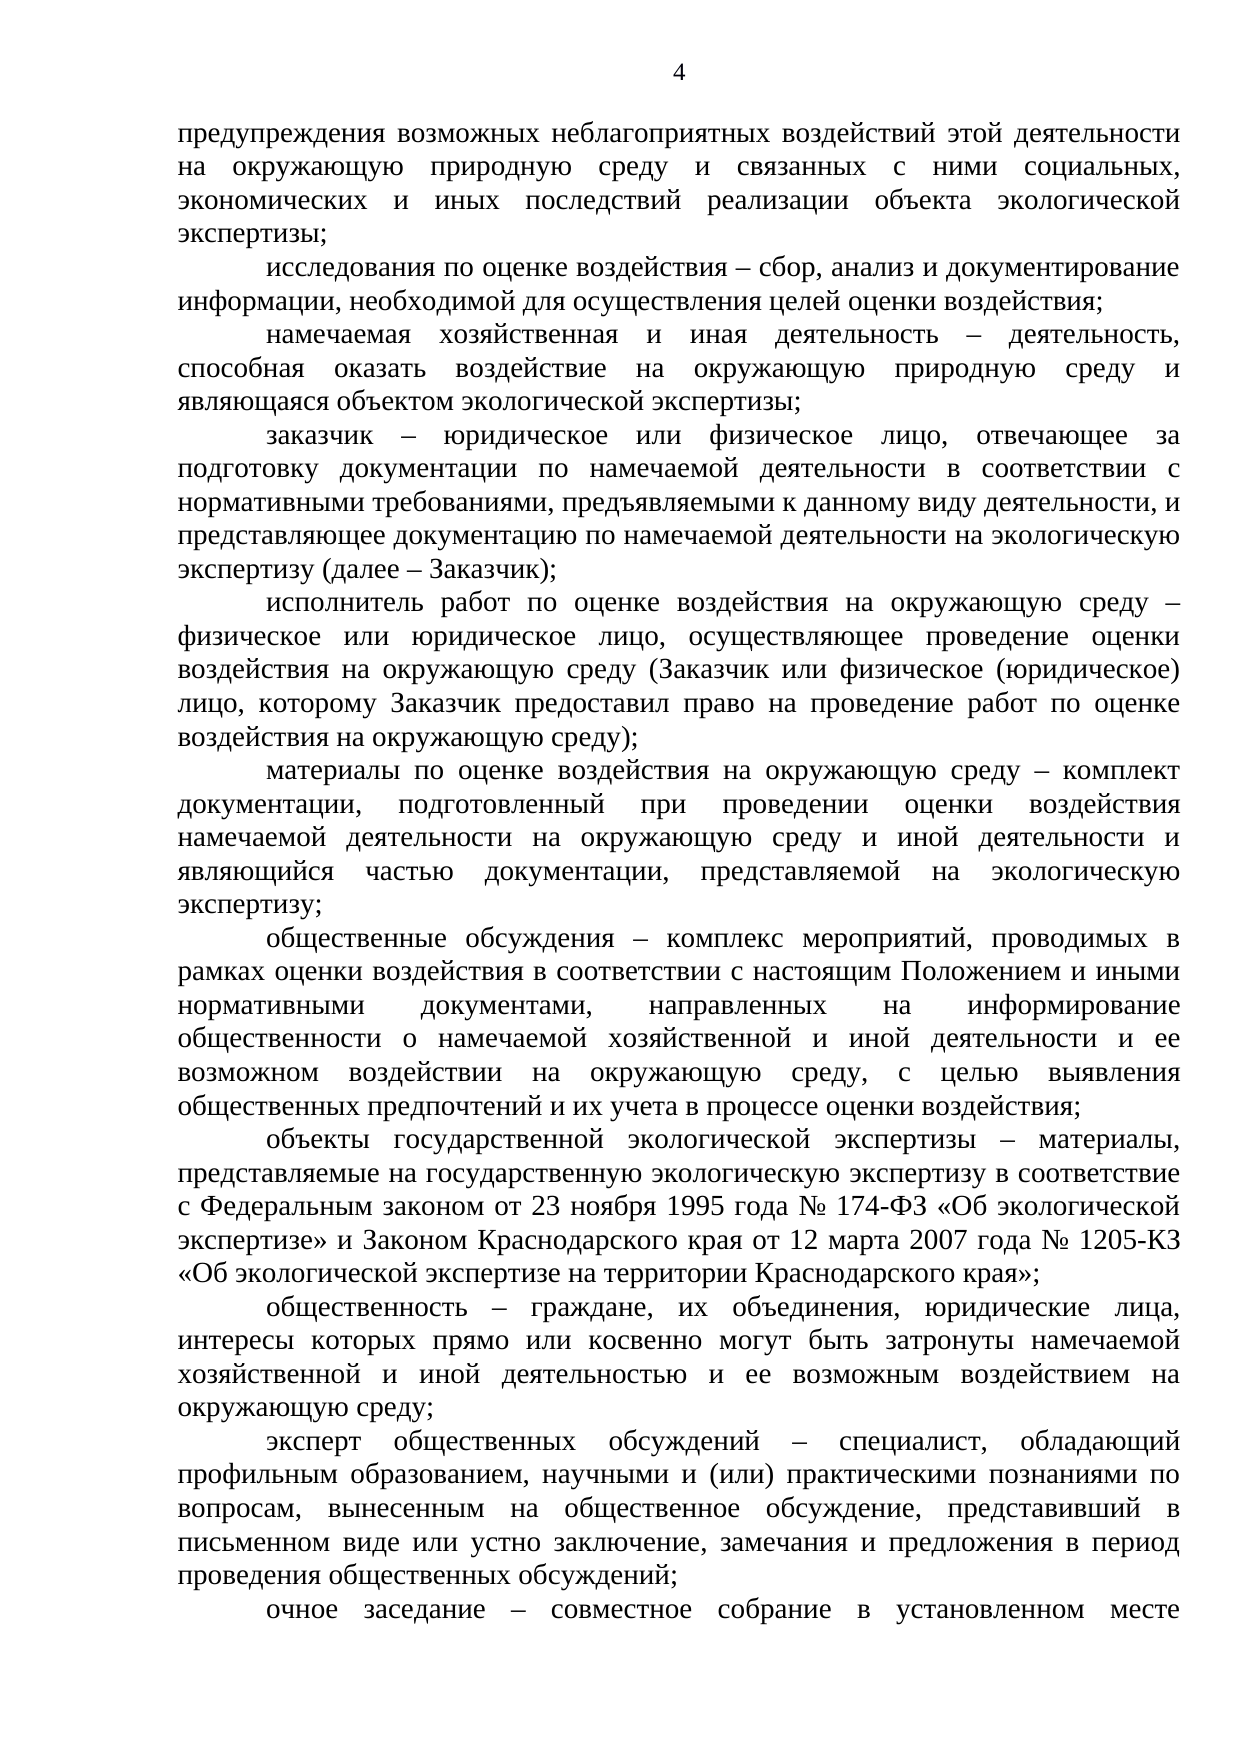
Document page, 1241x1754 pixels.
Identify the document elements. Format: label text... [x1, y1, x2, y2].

text эксперт общественных обсуждений – специалист, обладающий профильным образованием, научными и (или) практическими познаниями по вопросам, вынесенным на общественное обсуждение, представивший в письменном виде или устно заключение, замечания и предложения в период проведения общественных обсуждений; [177, 1423, 1181, 1591]
text материалы по оценке воздействия на окружающую среду – комплект документации, подготовленный при проведении оценки воздействия намечаемой деятельности на окружающую среду и иной деятельности и являющийся частью документации, представляемой на экологическую экспертизу; [177, 752, 1181, 920]
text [177, 1591, 1181, 1624]
text общественные обсуждения – комплекс мероприятий, проводимых в рамках оценки воздействия в соответствии с настоящим Положением и иными нормативными документами, направленных на информирование общественности о намечаемой хозяйственной и иной деятельности и ее возможном воздействии на окружающую среду, с целью выявления общественных предпочтений и их учета в процессе оценки воздействия; [177, 920, 1181, 1121]
text общественность – граждане, их объединения, юридические лица, интересы которых прямо или косвенно могут быть затронуты намечаемой хозяйственной и иной деятельностью и ее возможным воздействием на окружающую среду; [177, 1289, 1181, 1423]
text намечаемая хозяйственная и иная деятельность – деятельность, способная оказать воздействие на окружающую природную среду и являющаяся объектом экологической экспертизы; [177, 316, 1181, 417]
text исследования по оценке воздействия – сбор, анализ и документирование информации, необходимой для осуществления целей оценки воздействия; [177, 249, 1181, 316]
text объекты государственной экологической экспертизы – материалы, представляемые на государственную экологическую экспертизу в соответствие с Федеральным законом от 23 ноября 1995 года № 174-ФЗ «Об экологической экспертизе» и Законом Краснодарского края от 12 марта 2007 года № 1205-КЗ «Об экологической экспертизе на территории Краснодарского края»; [177, 1121, 1181, 1289]
text исполнитель работ по оценке воздействия на окружающую среду – физическое или юридическое лицо, осуществляющее проведение оценки воздействия на окружающую среду (Заказчик или физическое (юридическое) лицо, которому Заказчик предоставил право на проведение работ по оценке воздействия на окружающую среду); [177, 584, 1181, 752]
text заказчик – юридическое или физическое лицо, отвечающее за подготовку документации по намечаемой деятельности в соответствии с нормативными требованиями, предъявляемыми к данному виду деятельности, и представляющее документацию по намечаемой деятельности на экологическую экспертизу (далее – Заказчик); [177, 417, 1181, 584]
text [177, 115, 1181, 249]
